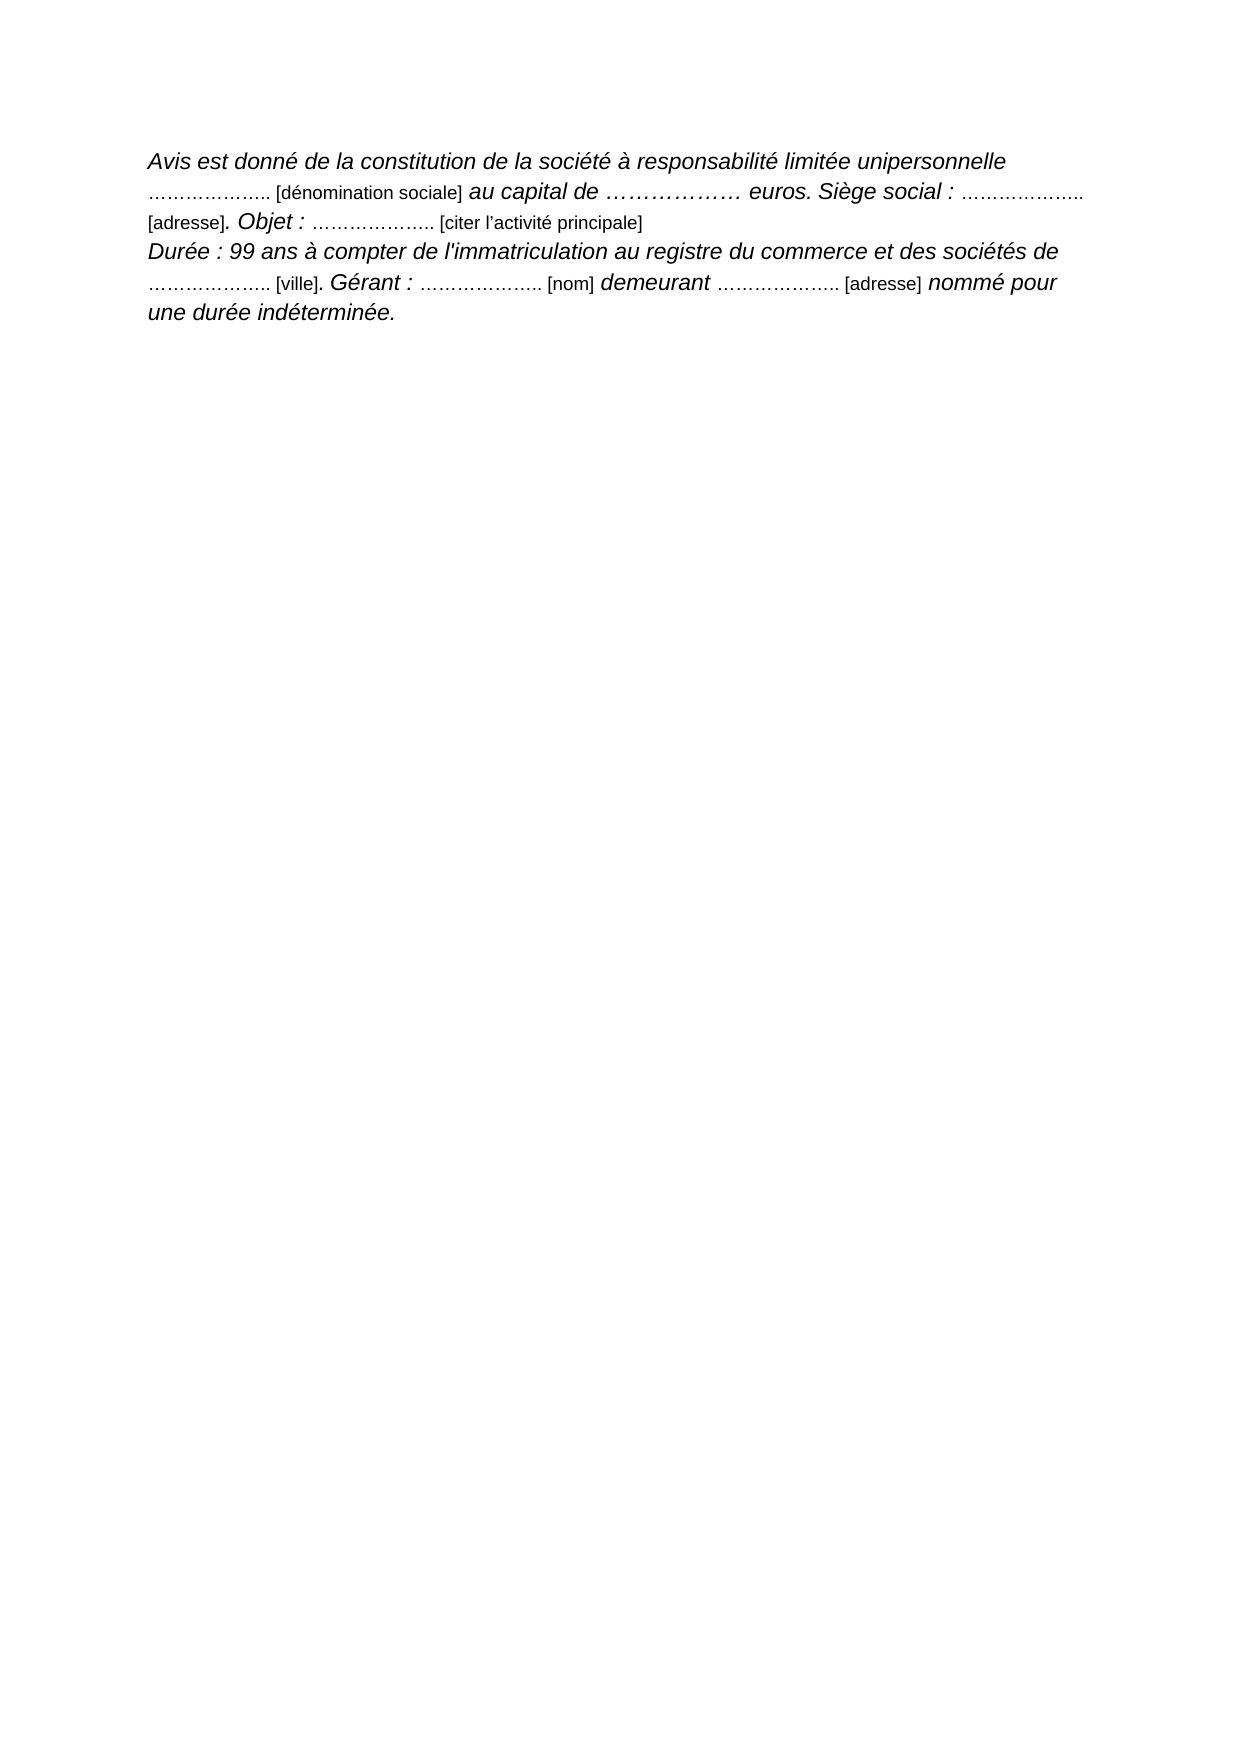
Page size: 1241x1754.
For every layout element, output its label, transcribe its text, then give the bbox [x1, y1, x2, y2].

text Avis est donné de la constitution de la société à responsabilité limitée unipersonnelle ……………….. [dénomination sociale] au capital de ……………… euros. Siège social : ……………….. [adresse]. Objet : ……………….. [citer l’activité principale] Durée : 99 ans à compter de l'immatriculation au registre du commerce et des sociétés de ……………….. [ville]. Gérant : ……………….. [nom] demeurant ……………….. [adresse] nommé pour une durée indéterminée. [148, 148, 1093, 325]
